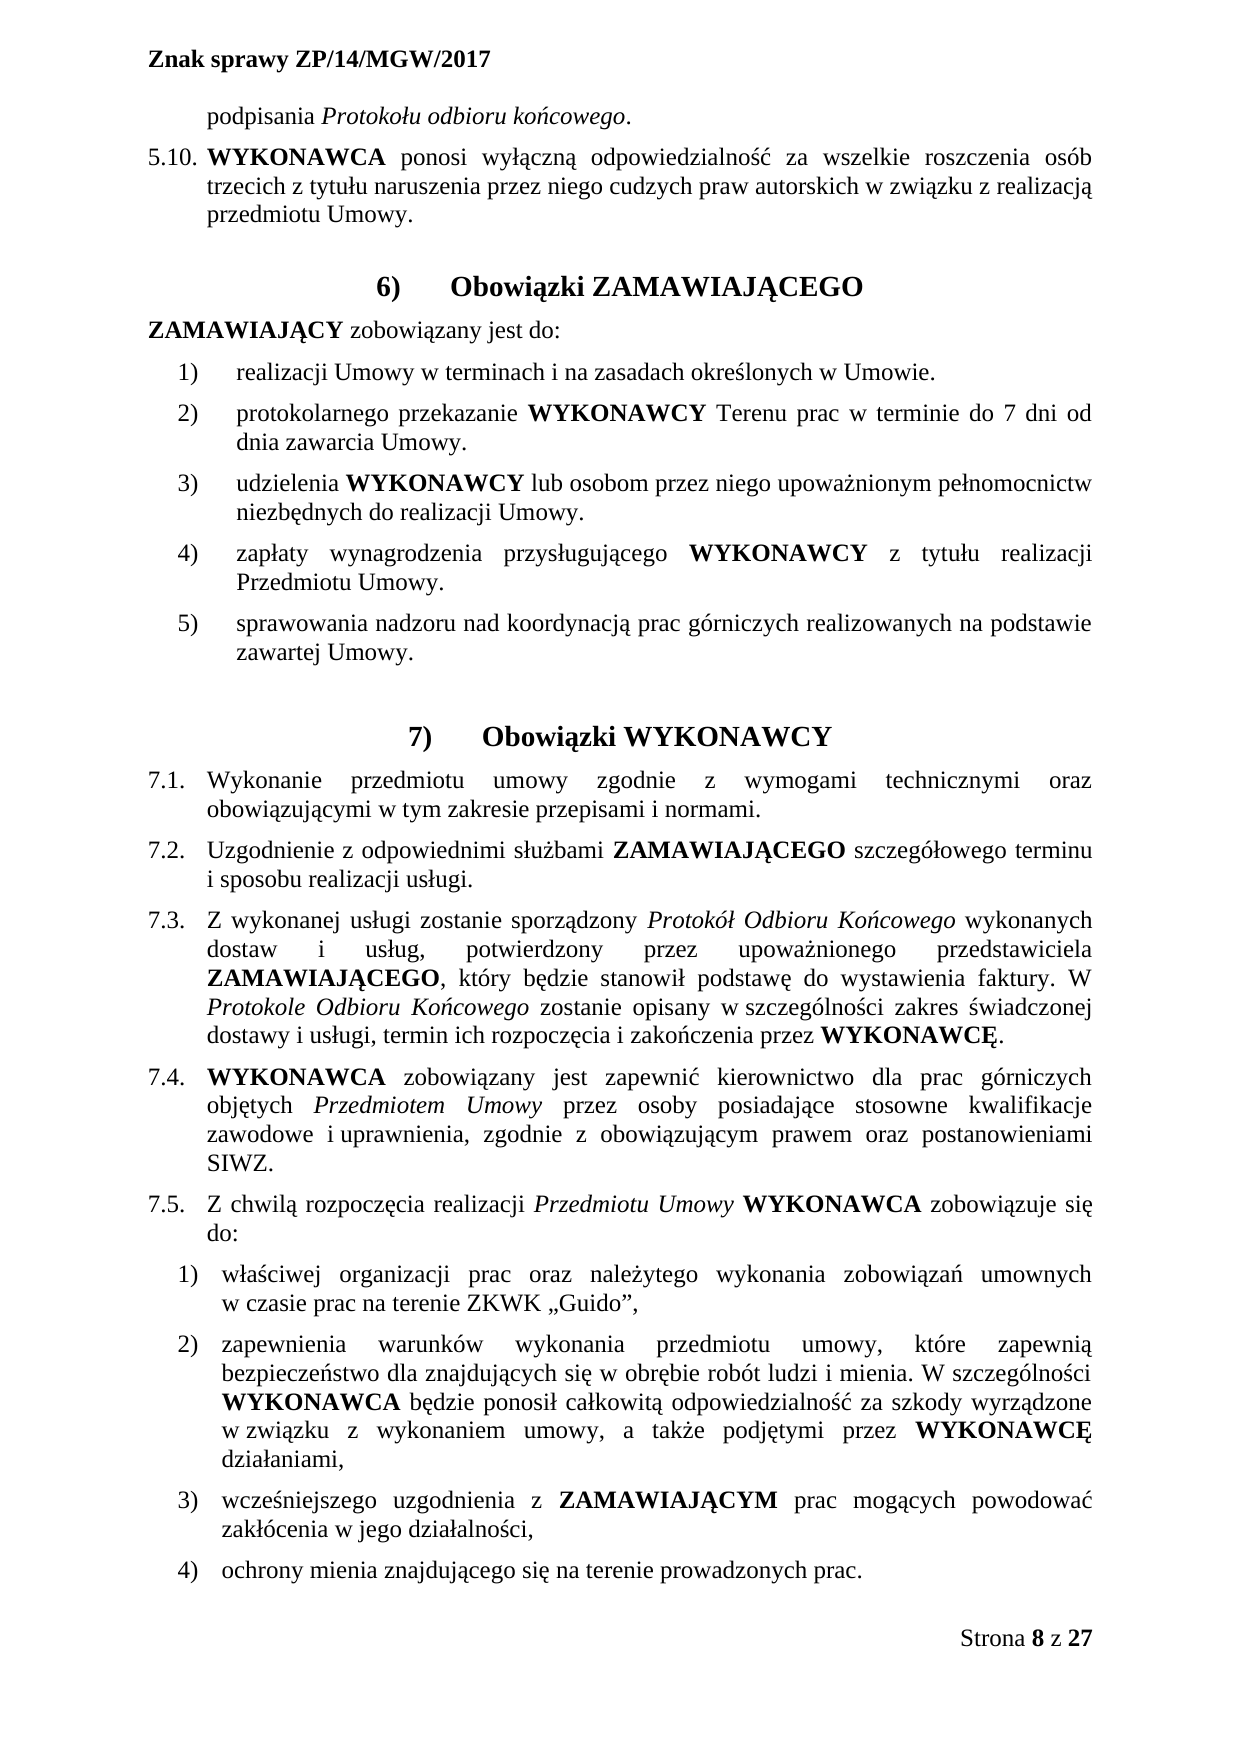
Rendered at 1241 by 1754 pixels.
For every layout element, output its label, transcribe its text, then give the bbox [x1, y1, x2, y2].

list realizacji Umowy w terminach i na zasadach określonych w Umowie. [177, 357, 1093, 386]
list Z chwilą rozpoczęcia realizacji Przedmiotu Umowy WYKONAWCA zobowiązuje się do: [148, 1189, 1093, 1247]
subtitle Obowiązki ZAMAWIAJĄCEGO [133, 269, 1093, 303]
list zapłaty wynagrodzenia przysługującego WYKONAWCY z tytułu realizacji Przedmiotu Umowy. [177, 538, 1093, 596]
text ZAMAWIAJĄCY zobowiązany jest do: [148, 316, 1093, 344]
list udzielenia WYKONAWCY lub osobom przez niego upoważnionym pełnomocnictw niezbędnych do realizacji Umowy. [177, 468, 1093, 526]
list zapewnienia warunków wykonania przedmiotu umowy, które zapewnią bezpieczeństwo dla znajdujących się w obrębie robót ludzi i mienia. W szczególności WYKONAWCA będzie ponosił całkowitą odpowiedzialność za szkody wyrządzone w związku z wykonaniem umowy, a także podjętymi przez WYKONAWCĘ działaniami, [177, 1329, 1093, 1473]
list Z wykonanej usługi zostanie sporządzony Protokół Odbioru Końcowego wykonanych dostaw i usług, potwierdzony przez upoważnionego przedstawiciela ZAMAWIAJĄCEGO, który będzie stanowił podstawę do wystawienia faktury. W Protokole Odbioru Końcowego zostanie opisany w szczególności zakres świadczonej dostawy i usługi, termin ich rozpoczęcia i zakończenia przez WYKONAWCĘ. [148, 905, 1093, 1049]
list Uzgodnienie z odpowiednimi służbami ZAMAWIAJĄCEGO szczegółowego terminu i sposobu realizacji usługi. [148, 835, 1093, 893]
list WYKONAWCA ponosi wyłączną odpowiedzialność za wszelkie roszczenia osób trzecich z tytułu naruszenia przez niego cudzych praw autorskich w związku z realizacją przedmiotu Umowy. [148, 142, 1093, 228]
list ochrony mienia znajdującego się na terenie prowadzonych prac. [177, 1555, 1093, 1584]
list właściwej organizacji prac oraz należytego wykonania zobowiązań umownych w czasie prac na terenie ZKWK „Guido”, [177, 1259, 1093, 1317]
list protokolarnego przekazanie WYKONAWCY Terenu prac w terminie do 7 dni od dnia zawarcia Umowy. [177, 398, 1093, 456]
list wcześniejszego uzgodnienia z ZAMAWIAJĄCYM prac mogących powodować zakłócenia w jego działalności, [177, 1485, 1093, 1543]
list sprawowania nadzoru nad koordynacją prac górniczych realizowanych na podstawie zawartej Umowy. [177, 608, 1093, 666]
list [148, 101, 1093, 129]
list WYKONAWCA zobowiązany jest zapewnić kierownictwo dla prac górniczych objętych Przedmiotem Umowy przez osoby posiadające stosowne kwalifikacje zawodowe i uprawnienia, zgodnie z obowiązującym prawem oraz postanowieniami SIWZ. [148, 1062, 1093, 1177]
subtitle Obowiązki WYKONAWCY [148, 719, 1093, 753]
list Wykonanie przedmiotu umowy zgodnie z wymogami technicznymi oraz obowiązującymi w tym zakresie przepisami i normami. [148, 765, 1093, 823]
